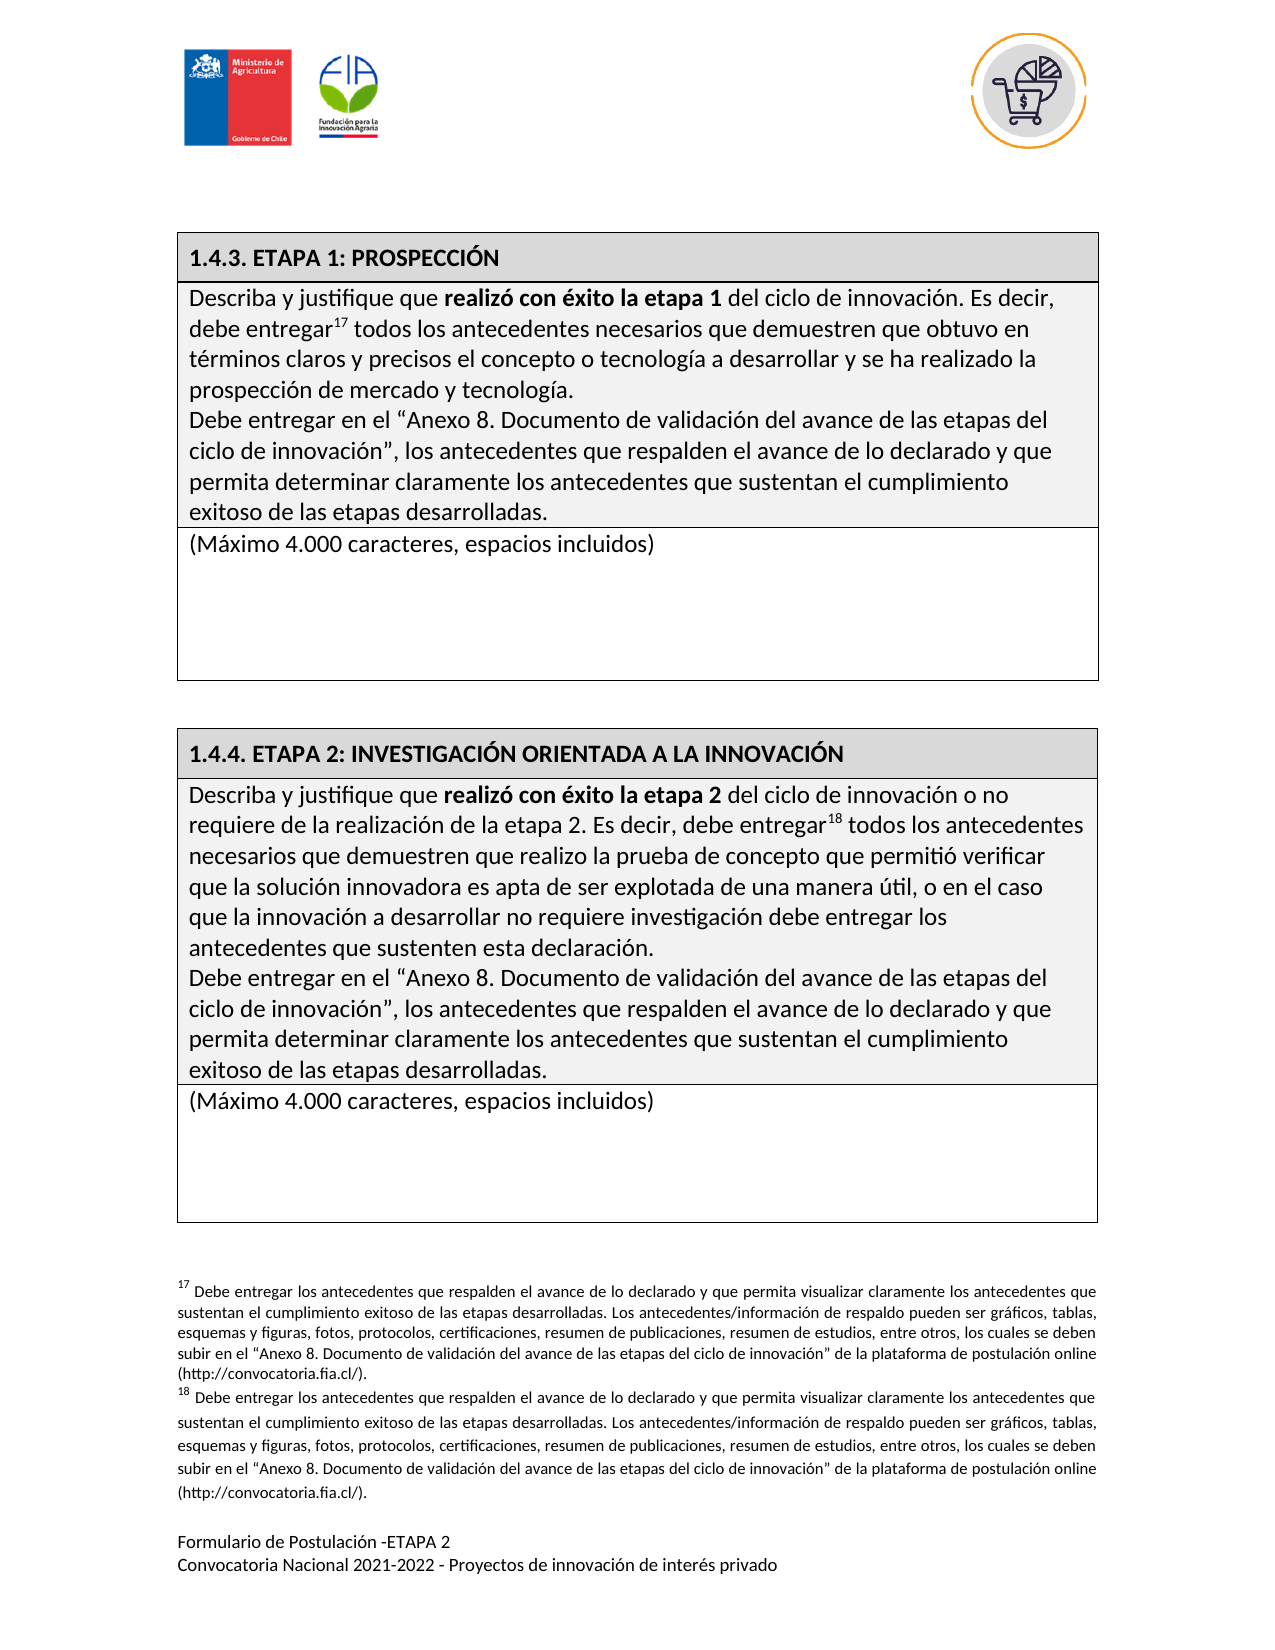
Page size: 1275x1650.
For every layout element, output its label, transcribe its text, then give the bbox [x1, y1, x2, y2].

picture [180, 46, 383, 149]
table_header 1.4.4. ETAPA 2: INVESTIGACIÓN ORIENTADA A LA INNOVACIÓN [178, 729, 1097, 778]
table_cell Describa y justifique que realizó con éxito la etapa 1 del ciclo de innovación. Es decir, debe entregar todos los antecedentes necesarios que demuestren que obtuvo en términos claros y precisos el concepto o tecnología a desarrollar y se ha realizado la prospección de mercado y tecnología. Debe entregar en el “Anexo 8. Documento de validación del avance de las etapas del ciclo de innovación”, los antecedentes que respalden el avance de lo declarado y que permita determinar claramente los antecedentes que sustentan el cumplimiento exitoso de las etapas desarrolladas. [178, 283, 1098, 527]
table_header 1.4.3. ETAPA 1: PROSPECCIÓN [178, 233, 1098, 281]
table_cell Describa y justifique que realizó con éxito la etapa 2 del ciclo de innovación o no requiere de la realización de la etapa 2. Es decir, debe entregar todos los antecedentes necesarios que demuestren que realizo la prueba de concepto que permitió verificar que la solución innovadora es apta de ser explotada de una manera útil, o en el caso que la innovación a desarrollar no requiere investigación debe entregar los antecedentes que sustenten esta declaración. Debe entregar en el “Anexo 8. Documento de validación del avance de las etapas del ciclo de innovación”, los antecedentes que respalden el avance de lo declarado y que permita determinar claramente los antecedentes que sustentan el cumplimiento exitoso de las etapas desarrolladas. [178, 779, 1097, 1084]
table_cell (Máximo 4.000 caracteres, espacios incluidos) [178, 1085, 1097, 1222]
picture [962, 33, 1087, 149]
table_cell (Máximo 4.000 caracteres, espacios incluidos) [178, 528, 1098, 680]
